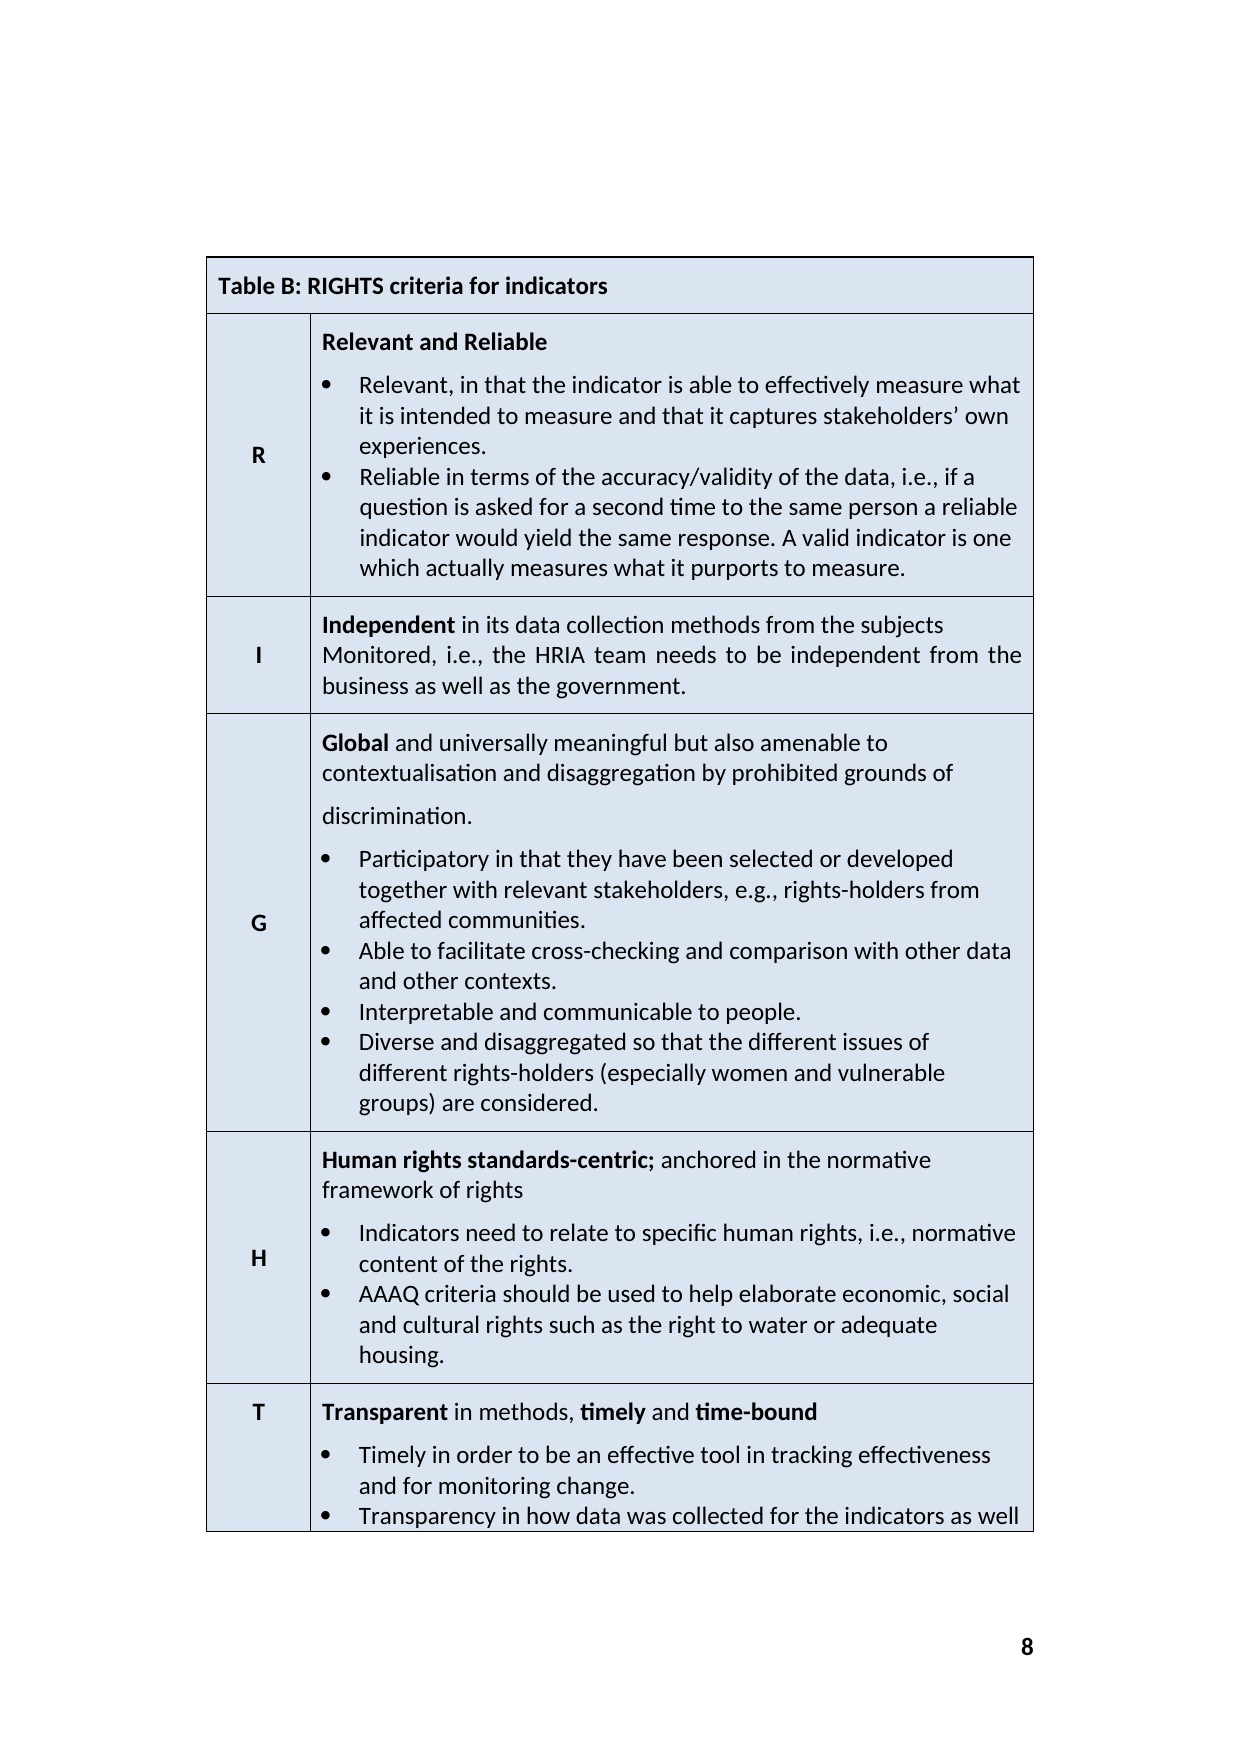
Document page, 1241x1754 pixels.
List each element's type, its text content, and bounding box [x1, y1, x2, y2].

table_cell Human rights standards-centric; anchored in the normative framework of rights Indicators need to relate to specific human rights, i.e., normative content of the rights. AAAQ criteria should be used to help elaborate economic, social and cultural rights such as the right to water or adequate housing. [311, 1132, 1033, 1383]
table_cell Global and universally meaningful but also amenable to contextualisation and disaggregation by prohibited grounds of discrimination. Participatory in that they have been selected or developed together with relevant stakeholders, e.g., rights-holders from affected communities. Able to facilitate cross-checking and comparison with other data and other contexts. Interpretable and communicable to people. Diverse and disaggregated so that the different issues of different rights-holders (especially women and vulnerable groups) are considered. [311, 714, 1033, 1131]
table_cell Relevant and Reliable Relevant, in that the indicator is able to effectively measure what it is intended to measure and that it captures stakeholders’ own experiences. Reliable in terms of the accuracy/validity of the data, i.e., if a question is asked for a second time to the same person a reliable indicator would yield the same response. A valid indicator is one which actually measures what it purports to measure. [311, 314, 1033, 596]
table_cell T [207, 1384, 310, 1531]
table_cell Independent in its data collection methods from the subjects Monitored, i.e., the HRIA team needs to be independent from the business as well as the government. [311, 597, 1033, 713]
table_cell I [207, 597, 310, 713]
table_cell H [207, 1132, 310, 1383]
table_cell G [207, 714, 310, 1131]
table_header Table B: RIGHTS criteria for indicators [207, 258, 1033, 313]
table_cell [311, 1384, 1033, 1531]
table_cell R [207, 314, 310, 596]
